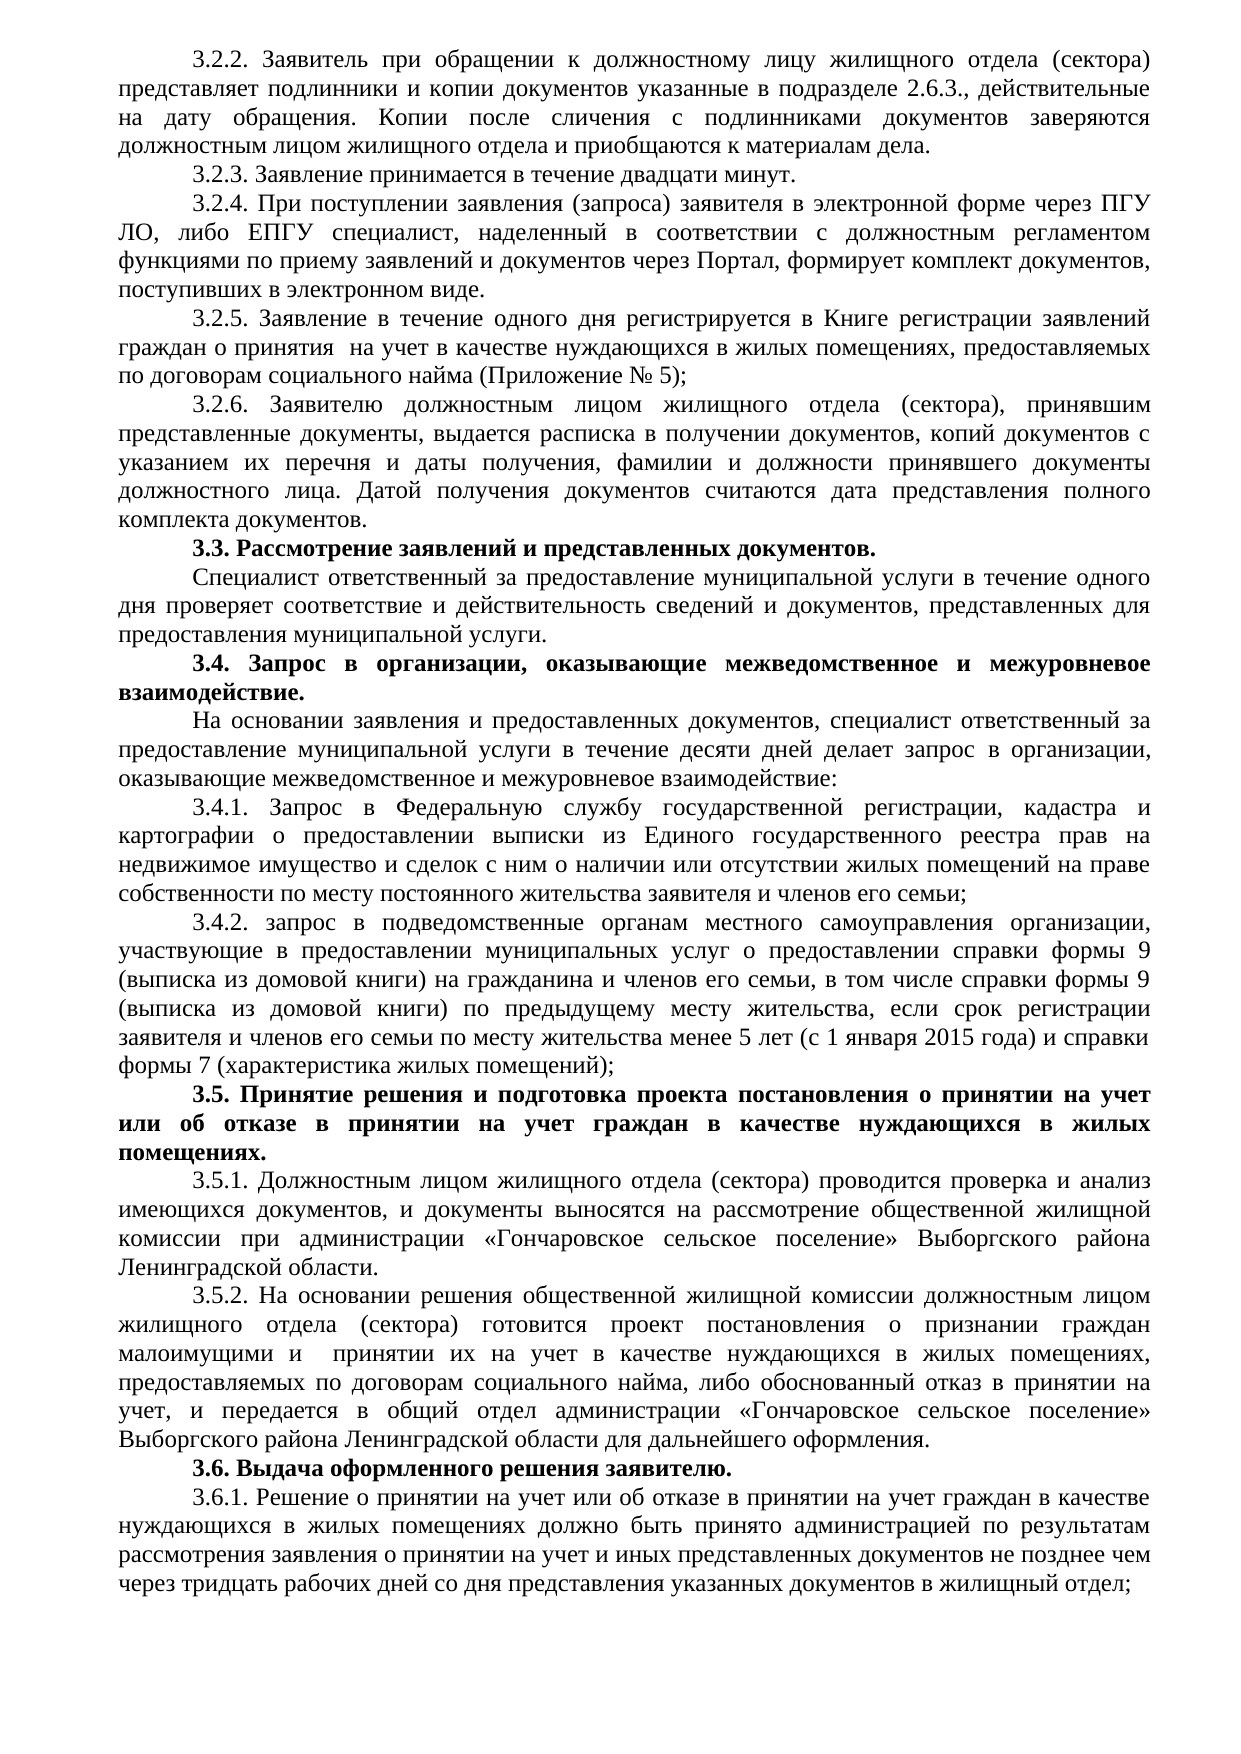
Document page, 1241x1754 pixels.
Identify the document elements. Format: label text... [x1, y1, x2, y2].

text 3.2.5. Заявление в течение одного дня регистрируется в Книге регистрации заявлений граждан о принятия на учет в качестве нуждающихся в жилых помещениях, предоставляемых по договорам социального найма (Приложение № 5); [118, 303, 1152, 389]
text 3.2.4. При поступлении заявления (запроса) заявителя в электронной форме через ПГУ ЛО, либо ЕПГУ специалист, наделенный в соответствии с должностным регламентом функциями по приему заявлений и документов через Портал, формирует комплект документов, поступивших в электронном виде. [118, 188, 1152, 303]
text 3.2.6. Заявителю должностным лицом жилищного отдела (сектора), принявшим представленные документы, выдается расписка в получении документов, копий документов с указанием их перечня и даты получения, фамилии и должности принявшего документы должностного лица. Датой получения документов считаются дата представления полного комплекта документов. [118, 389, 1152, 533]
text 3.3. Рассмотрение заявлений и представленных документов. [118, 533, 1152, 562]
text 3.5.2. На основании решения общественной жилищной комиссии должностным лицом жилищного отдела (сектора) готовится проект постановления о признании граждан малоимущими и принятии их на учет в качестве нуждающихся в жилых помещениях, предоставляемых по договорам социального найма, либо обоснованный отказ в принятии на учет, и передается в общий отдел администрации «Гончаровское сельское поселение» Выборгского района Ленинградской области для дальнейшего оформления. [118, 1281, 1152, 1453]
text 3.5.1. Должностным лицом жилищного отдела (сектора) проводится проверка и анализ имеющихся документов, и документы выносятся на рассмотрение общественной жилищной комиссии при администрации «Гончаровское сельское поселение» Выборгского района Ленинградской области. [118, 1166, 1152, 1281]
text 3.6.1. Решение о принятии на учет или об отказе в принятии на учет граждан в качестве нуждающихся в жилых помещениях должно быть принято администрацией по результатам рассмотрения заявления о принятии на учет и иных представленных документов не позднее чем через тридцать рабочих дней со дня представления указанных документов в жилищный отдел; [118, 1482, 1152, 1597]
text 3.2.2. Заявитель при обращении к должностному лицу жилищного отдела (сектора) представляет подлинники и копии документов указанные в подразделе 2.6.3., действительные на дату обращения. Копии после сличения с подлинниками документов заверяются должностным лицом жилищного отдела и приобщаются к материалам дела. [118, 44, 1152, 159]
text 3.4. Запрос в организации, оказывающие межведомственное и межуровневое взаимодействие. [118, 648, 1152, 706]
text 3.4.2. запрос в подведомственные органам местного самоуправления организации, участвующие в предоставлении муниципальных услуг о предоставлении справки формы 9 (выписка из домовой книги) на гражданина и членов его семьи, в том числе справки формы 9 (выписка из домовой книги) по предыдущему месту жительства, если срок регистрации заявителя и членов его семьи по месту жительства менее 5 лет (с 1 января 2015 года) и справки формы 7 (характеристика жилых помещений); [118, 907, 1152, 1079]
text Специалист ответственный за предоставление муниципальной услуги в течение одного дня проверяет соответствие и действительность сведений и документов, представленных для предоставления муниципальной услуги. [118, 562, 1152, 648]
text 3.2.3. Заявление принимается в течение двадцати минут. [118, 159, 1152, 188]
text 3.4.1. Запрос в Федеральную службу государственной регистрации, кадастра и картографии о предоставлении выписки из Единого государственного реестра прав на недвижимое имущество и сделок с ним о наличии или отсутствии жилых помещений на праве собственности по месту постоянного жительства заявителя и членов его семьи; [118, 792, 1152, 907]
text 3.5. Принятие решения и подготовка проекта постановления о принятии на учет или об отказе в принятии на учет граждан в качестве нуждающихся в жилых помещениях. [118, 1079, 1152, 1166]
text 3.6. Выдача оформленного решения заявителю. [118, 1453, 1152, 1482]
text На основании заявления и предоставленных документов, специалист ответственный за предоставление муниципальной услуги в течение десяти дней делает запрос в организации, оказывающие межведомственное и межуровневое взаимодействие: [118, 706, 1152, 792]
